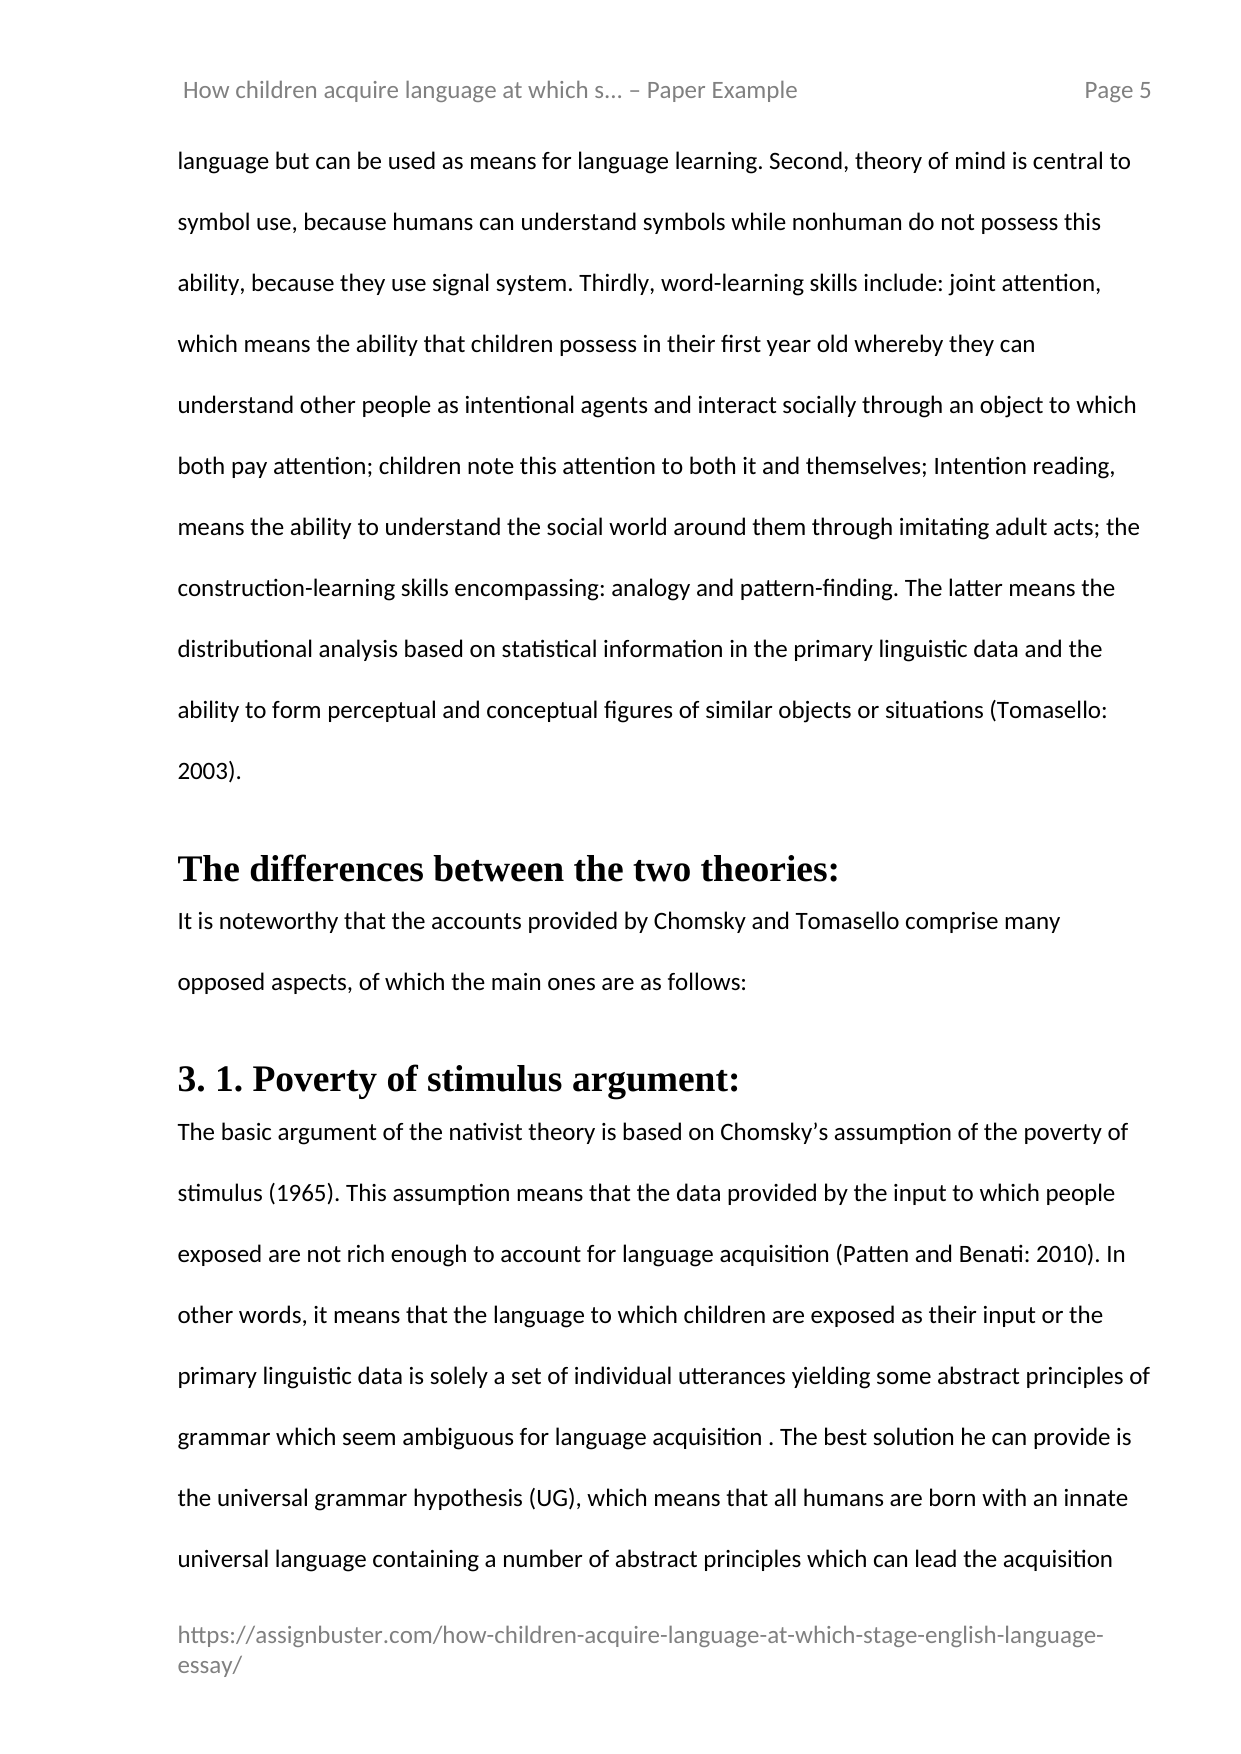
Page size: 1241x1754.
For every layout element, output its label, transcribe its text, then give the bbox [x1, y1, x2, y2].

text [177, 1116, 1152, 1573]
subtitle The differences between the two theories: [177, 846, 1152, 889]
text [177, 145, 1152, 786]
text It is noteworthy that the accounts provided by Chomsky and Tomasello comprise many opposed aspects, of which the main ones are as follows: [177, 905, 1152, 997]
subtitle 3. 1. Poverty of stimulus argument: [177, 1057, 1152, 1100]
